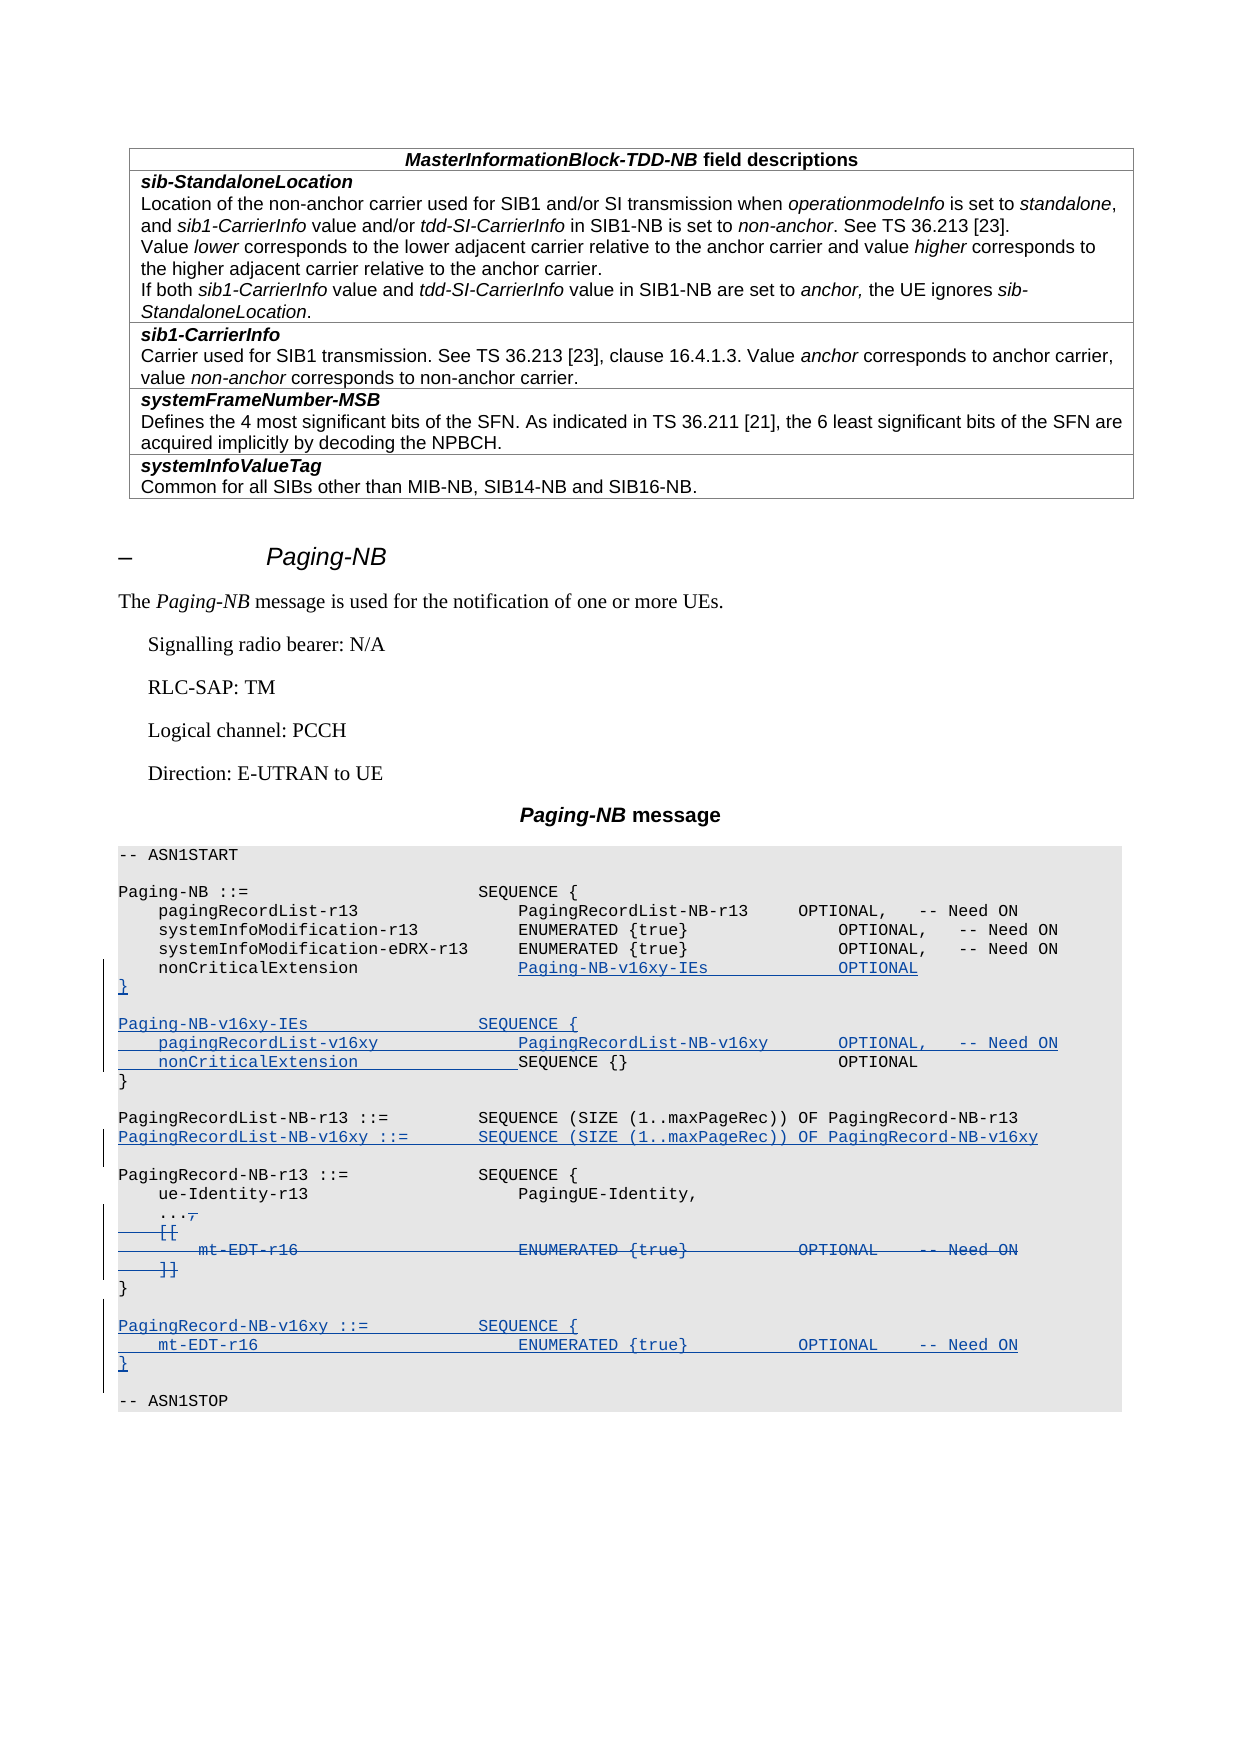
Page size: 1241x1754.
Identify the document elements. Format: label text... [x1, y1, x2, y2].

text ue-Identity-r13 PagingUE-Identity, [118, 1185, 1122, 1204]
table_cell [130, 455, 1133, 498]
text } [118, 1280, 1122, 1298]
text Paging-NB ::= SEQUENCE { [118, 884, 1122, 903]
text -- ASN1START [118, 846, 1122, 865]
text Logical channel: PCCH [148, 718, 1122, 742]
text } [118, 1072, 1122, 1091]
text SEQUENCE {} OPTIONAL [118, 1053, 1122, 1072]
text Direction: E-UTRAN to UE [148, 761, 1122, 784]
text PagingRecord-NB-r13 ::= SEQUENCE { [118, 1167, 1122, 1185]
text Signalling radio bearer: N/A [148, 632, 1122, 656]
text Paging-NB message [118, 803, 1122, 827]
text -- ASN1STOP [118, 1393, 1122, 1412]
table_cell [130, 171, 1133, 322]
text pagingRecordList-r13 PagingRecordList-NB-r13 OPTIONAL, -- Need ON [118, 903, 1122, 921]
text ... [118, 1204, 1122, 1223]
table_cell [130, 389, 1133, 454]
text RLC-SAP: TM [148, 675, 1122, 699]
text nonCriticalExtension [118, 959, 1122, 978]
text PagingRecordList-NB-r13 ::= SEQUENCE (SIZE (1..maxPageRec)) OF PagingRecord-NB-r13 [118, 1110, 1122, 1129]
text The Paging-NB message is used for the notification of one or more UEs. [118, 589, 1122, 613]
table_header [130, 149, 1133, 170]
subtitle – Paging-NB [118, 542, 1122, 571]
text systemInfoModification-r13 ENUMERATED {true} OPTIONAL, -- Need ON [118, 921, 1122, 940]
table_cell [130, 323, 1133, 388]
text systemInfoModification-eDRX-r13 ENUMERATED {true} OPTIONAL, -- Need ON [118, 940, 1122, 959]
